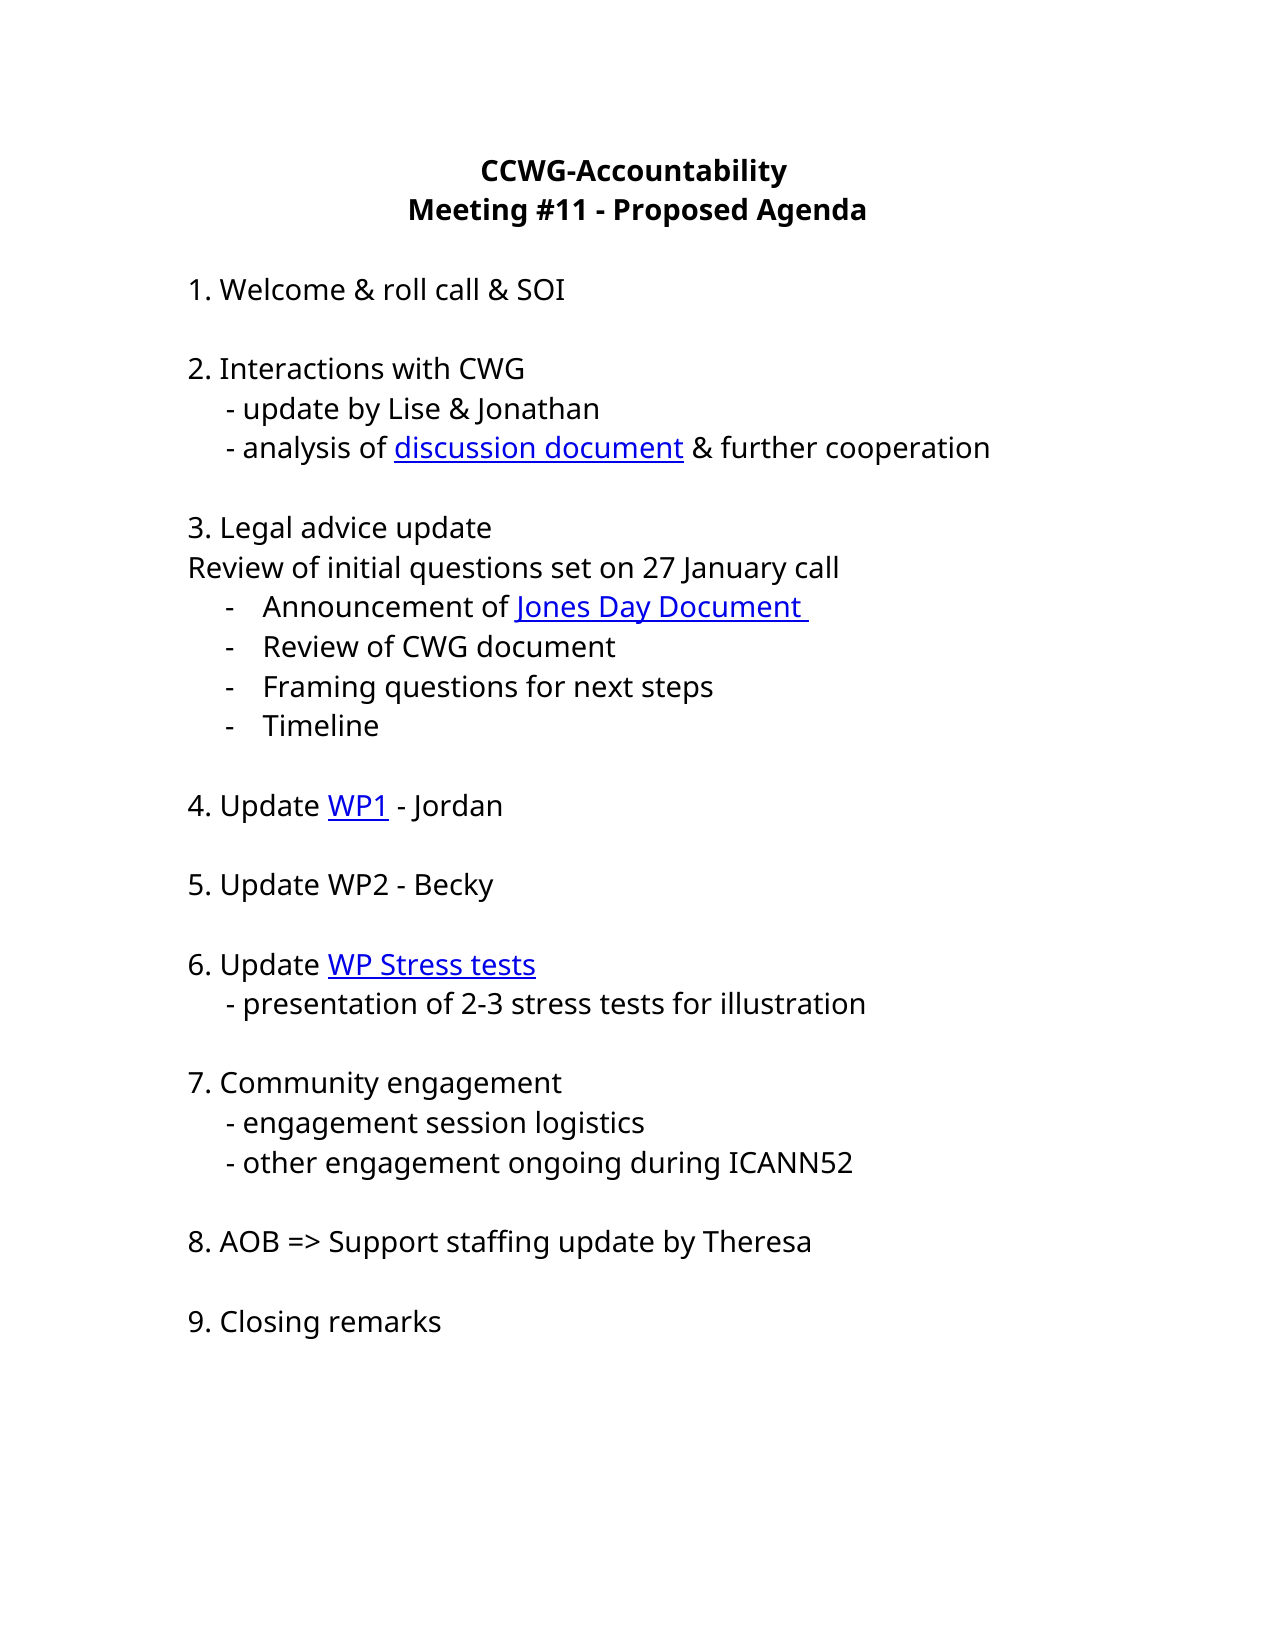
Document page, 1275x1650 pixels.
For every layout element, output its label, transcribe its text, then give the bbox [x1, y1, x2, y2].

text CCWG-Accountability Meeting #11 - Proposed Agenda [187, 150, 1087, 229]
text 6. Update WP Stress tests [187, 944, 1087, 983]
list Review of CWG document [225, 626, 1087, 666]
text 3. Legal advice update [187, 507, 1087, 547]
text - other engagement ongoing during ICANN52 [187, 1142, 1087, 1182]
list Timeline [225, 706, 1087, 745]
text 8. AOB => Support staffing update by Theresa [187, 1222, 1087, 1261]
text 9. Closing remarks [187, 1301, 1087, 1341]
text 2. Interactions with CWG [187, 348, 1087, 388]
text Review of initial questions set on 27 January call [187, 547, 1087, 587]
text - engagement session logistics [187, 1102, 1087, 1142]
text 4. Update WP1 - Jordan [187, 785, 1087, 825]
list Announcement of Jones Day Document [225, 587, 1087, 626]
text - update by Lise & Jonathan [187, 388, 1087, 428]
text 1. Welcome & roll call & SOI [187, 269, 1087, 309]
text - analysis of discussion document & further cooperation [187, 428, 1087, 467]
text - presentation of 2-3 stress tests for illustration [187, 983, 1087, 1023]
list Framing questions for next steps [225, 666, 1087, 706]
text 7. Community engagement [187, 1063, 1087, 1102]
text 5. Update WP2 - Becky [187, 864, 1087, 904]
